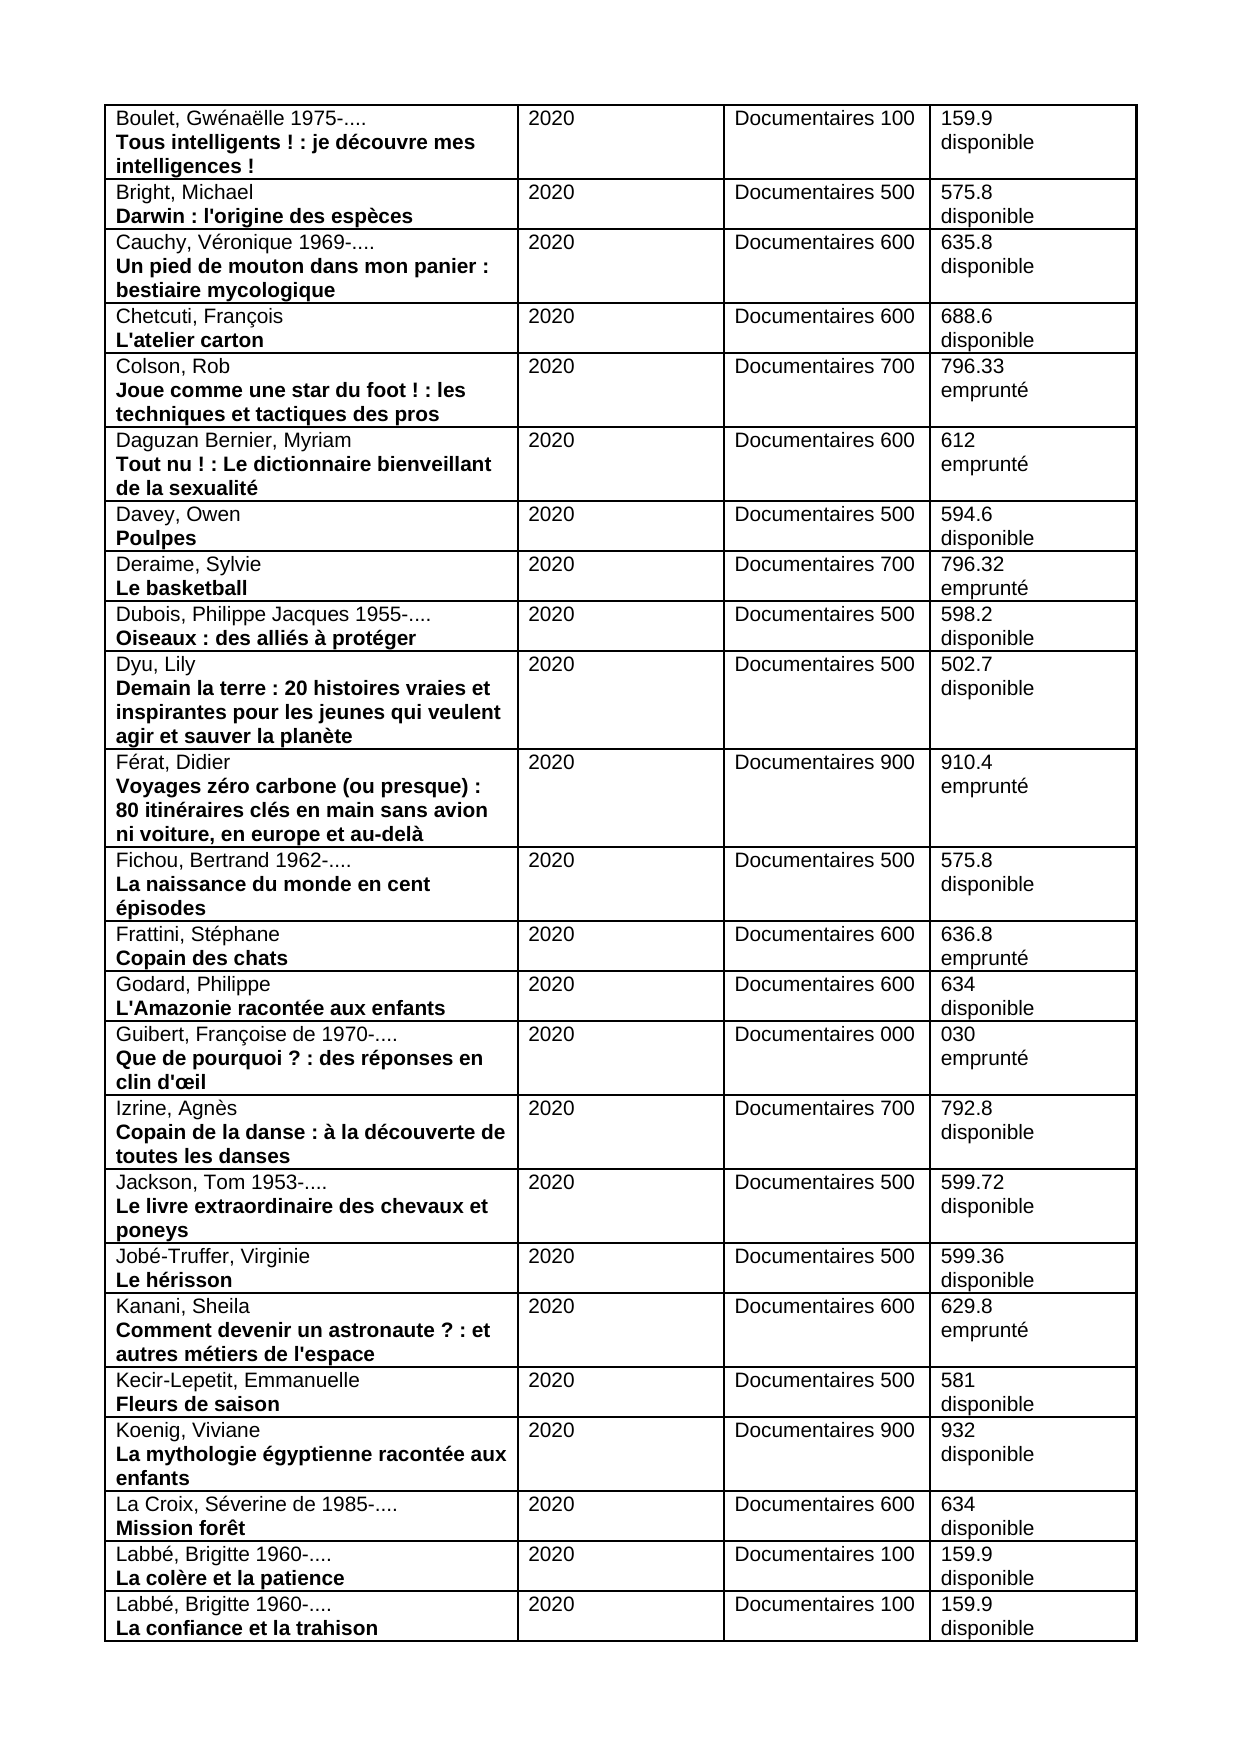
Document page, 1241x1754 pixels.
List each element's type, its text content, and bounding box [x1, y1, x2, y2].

table_cell 594.6 disponible [931, 502, 1135, 550]
table_cell 2020 [519, 106, 723, 178]
table_cell Férat, Didier Voyages zéro carbone (ou presque) : 80 itinéraires clés en main sans avion ni voiture, en europe et au-delà [106, 750, 517, 846]
table_cell 2020 [519, 1244, 723, 1292]
table_cell 2020 [519, 1022, 723, 1094]
table_cell 796.33 emprunté [931, 354, 1135, 426]
table_cell Bright, Michael Darwin : l'origine des espèces [106, 180, 517, 228]
table_cell 792.8 disponible [931, 1096, 1135, 1168]
table_cell 2020 [519, 230, 723, 302]
table_cell 159.9 disponible [931, 1592, 1135, 1639]
table_cell Documentaires 600 [725, 1492, 929, 1539]
table_cell Documentaires 500 [725, 652, 929, 748]
table_cell Documentaires 100 [725, 1542, 929, 1589]
table_cell 575.8 disponible [931, 848, 1135, 920]
table_cell 599.72 disponible [931, 1170, 1135, 1242]
table_cell 2020 [519, 1418, 723, 1489]
table_cell 2020 [519, 1542, 723, 1589]
table_cell Documentaires 600 [725, 1294, 929, 1366]
table_cell La Croix, Séverine de 1985-.... Mission forêt [106, 1492, 517, 1539]
table_cell 598.2 disponible [931, 602, 1135, 650]
table_cell 2020 [519, 602, 723, 650]
table_cell 2020 [519, 1096, 723, 1168]
table_cell Documentaires 600 [725, 230, 929, 302]
table_cell 2020 [519, 502, 723, 550]
table_cell Documentaires 700 [725, 552, 929, 600]
table_cell 2020 [519, 180, 723, 228]
table_cell 635.8 disponible [931, 230, 1135, 302]
table_cell Dubois, Philippe Jacques 1955-.... Oiseaux : des alliés à protéger [106, 602, 517, 650]
table_cell Fichou, Bertrand 1962-.... La naissance du monde en cent épisodes [106, 848, 517, 920]
table_cell 2020 [519, 848, 723, 920]
table_cell 2020 [519, 1368, 723, 1416]
table_cell Documentaires 500 [725, 502, 929, 550]
table_cell Boulet, Gwénaëlle 1975-.... Tous intelligents ! : je découvre mes intelligences ! [106, 106, 517, 178]
table_cell Documentaires 900 [725, 1418, 929, 1489]
table_cell 2020 [519, 552, 723, 600]
table_cell Koenig, Viviane La mythologie égyptienne racontée aux enfants [106, 1418, 517, 1489]
table_cell Jackson, Tom 1953-.... Le livre extraordinaire des chevaux et poneys [106, 1170, 517, 1242]
table_cell Documentaires 600 [725, 922, 929, 970]
table_cell 634 disponible [931, 972, 1135, 1020]
table_cell 910.4 emprunté [931, 750, 1135, 846]
table_cell Documentaires 100 [725, 1592, 929, 1639]
table_cell 2020 [519, 428, 723, 500]
table_cell Documentaires 700 [725, 1096, 929, 1168]
table_cell 2020 [519, 750, 723, 846]
table_cell Kecir-Lepetit, Emmanuelle Fleurs de saison [106, 1368, 517, 1416]
table_cell Deraime, Sylvie Le basketball [106, 552, 517, 600]
table_cell 2020 [519, 1294, 723, 1366]
table_cell Documentaires 500 [725, 180, 929, 228]
table_cell Kanani, Sheila Comment devenir un astronaute ? : et autres métiers de l'espace [106, 1294, 517, 1366]
table_cell Chetcuti, François L'atelier carton [106, 304, 517, 352]
table_cell Documentaires 600 [725, 304, 929, 352]
table_cell Guibert, Françoise de 1970-.... Que de pourquoi ? : des réponses en clin d'œil [106, 1022, 517, 1094]
table_cell 688.6 disponible [931, 304, 1135, 352]
table_cell Labbé, Brigitte 1960-.... La colère et la patience [106, 1542, 517, 1589]
table_cell 932 disponible [931, 1418, 1135, 1489]
table_cell Jobé-Truffer, Virginie Le hérisson [106, 1244, 517, 1292]
table_cell Documentaires 600 [725, 972, 929, 1020]
table_cell Documentaires 600 [725, 428, 929, 500]
table_cell 2020 [519, 304, 723, 352]
table_cell Documentaires 500 [725, 1170, 929, 1242]
table_cell Documentaires 500 [725, 602, 929, 650]
table_cell Davey, Owen Poulpes [106, 502, 517, 550]
table_cell Godard, Philippe L'Amazonie racontée aux enfants [106, 972, 517, 1020]
table_cell Documentaires 000 [725, 1022, 929, 1094]
table_cell Documentaires 700 [725, 354, 929, 426]
table_cell Documentaires 900 [725, 750, 929, 846]
table_cell 2020 [519, 652, 723, 748]
table_cell 159.9 disponible [931, 1542, 1135, 1589]
table_cell Documentaires 500 [725, 848, 929, 920]
table_cell 2020 [519, 922, 723, 970]
table_cell 599.36 disponible [931, 1244, 1135, 1292]
table_cell 629.8 emprunté [931, 1294, 1135, 1366]
table_cell 2020 [519, 354, 723, 426]
table_cell 502.7 disponible [931, 652, 1135, 748]
table_cell Labbé, Brigitte 1960-.... La confiance et la trahison [106, 1592, 517, 1639]
table_cell 2020 [519, 972, 723, 1020]
table_cell 2020 [519, 1492, 723, 1539]
table_cell Cauchy, Véronique 1969-.... Un pied de mouton dans mon panier : bestiaire mycologique [106, 230, 517, 302]
table_cell Frattini, Stéphane Copain des chats [106, 922, 517, 970]
table_cell Daguzan Bernier, Myriam Tout nu ! : Le dictionnaire bienveillant de la sexualité [106, 428, 517, 500]
table_cell Izrine, Agnès Copain de la danse : à la découverte de toutes les danses [106, 1096, 517, 1168]
table_cell 2020 [519, 1170, 723, 1242]
table_cell Dyu, Lily Demain la terre : 20 histoires vraies et inspirantes pour les jeunes qui veulent agir et sauver la planète [106, 652, 517, 748]
table_cell 159.9 disponible [931, 106, 1135, 178]
table_cell 030 emprunté [931, 1022, 1135, 1094]
table_cell 581 disponible [931, 1368, 1135, 1416]
table_cell 634 disponible [931, 1492, 1135, 1539]
table_cell Documentaires 500 [725, 1368, 929, 1416]
table_cell 612 emprunté [931, 428, 1135, 500]
table_cell 636.8 emprunté [931, 922, 1135, 970]
table_cell Colson, Rob Joue comme une star du foot ! : les techniques et tactiques des pros [106, 354, 517, 426]
table_cell 2020 [519, 1592, 723, 1639]
table_cell 575.8 disponible [931, 180, 1135, 228]
table_cell 796.32 emprunté [931, 552, 1135, 600]
table_cell Documentaires 500 [725, 1244, 929, 1292]
table_cell Documentaires 100 [725, 106, 929, 178]
